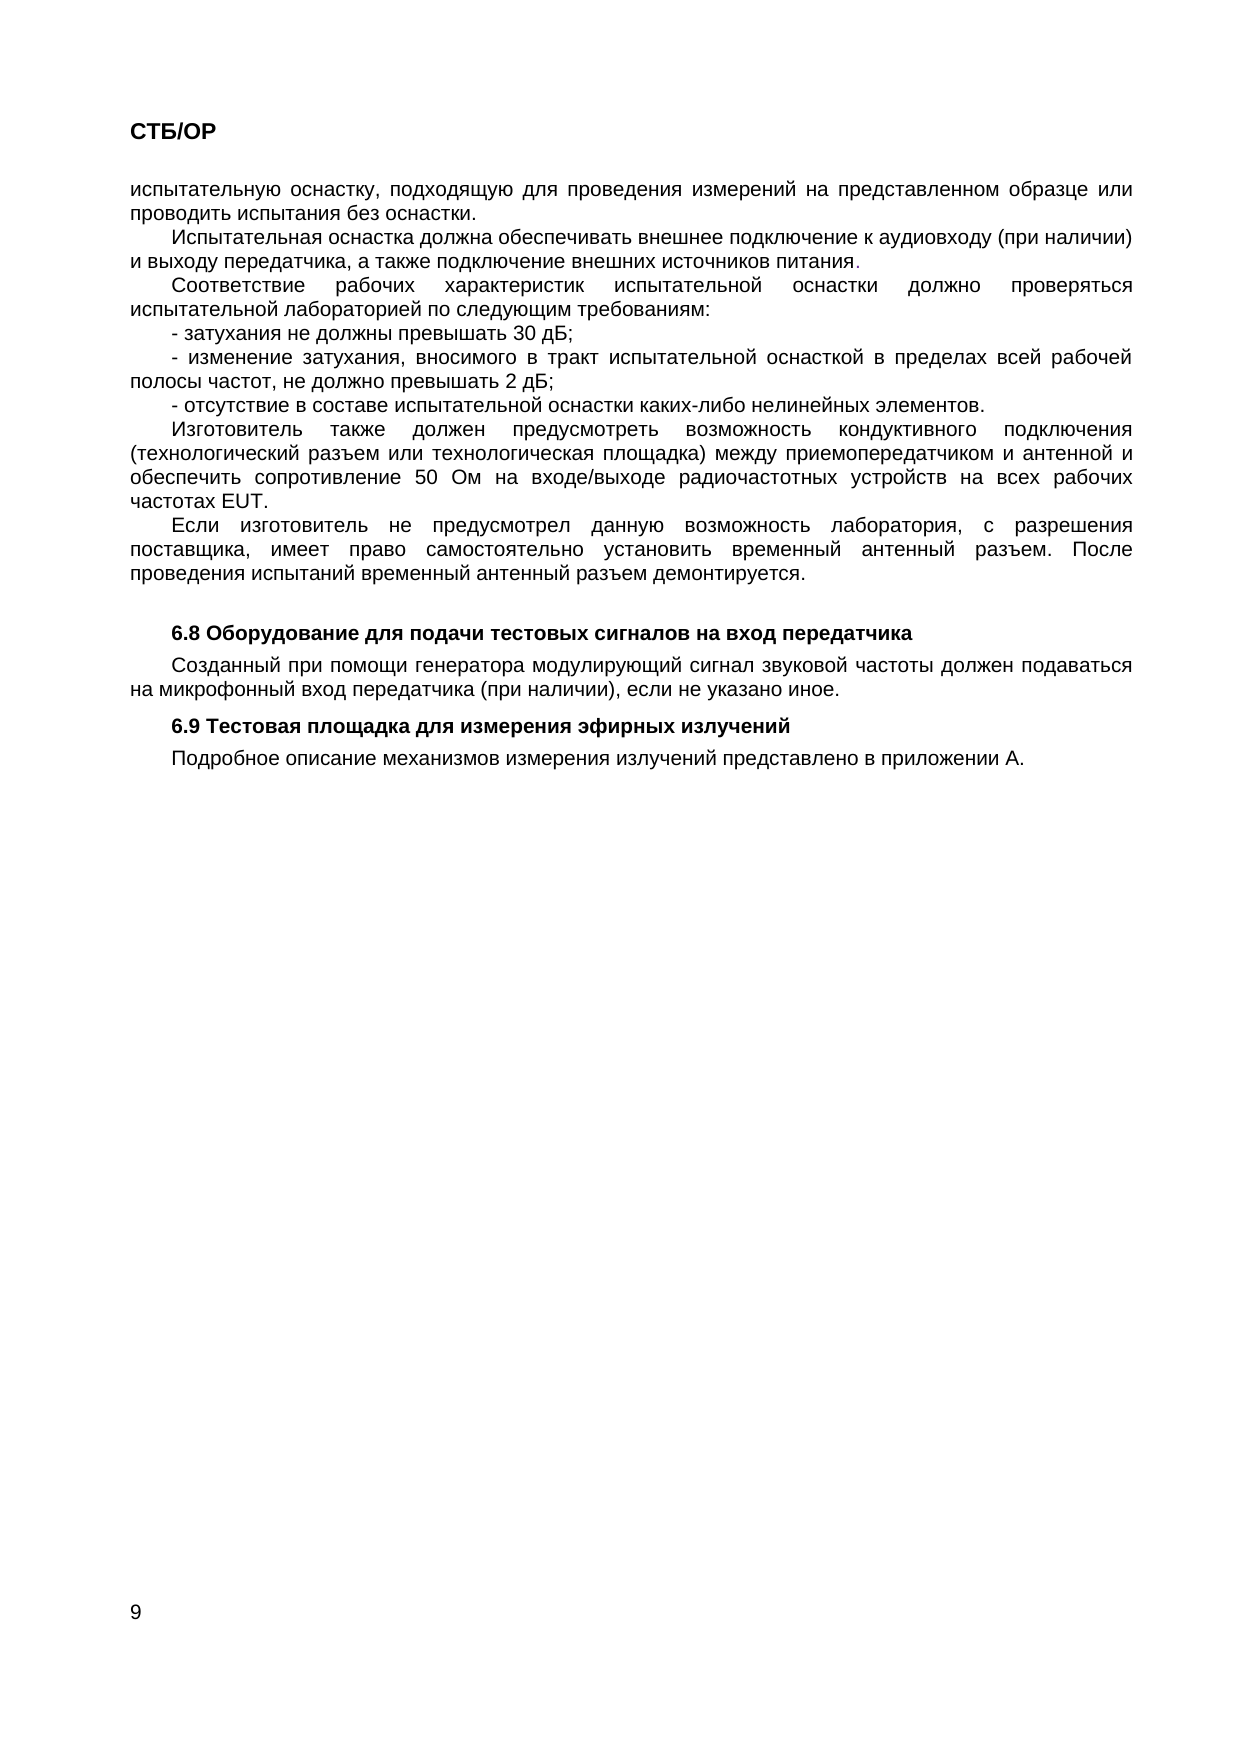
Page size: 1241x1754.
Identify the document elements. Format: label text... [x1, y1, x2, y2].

text Если изготовитель не предусмотрел данную возможность лаборатория, с разрешения поставщика, имеет право самостоятельно установить временный антенный разъем. После проведения испытаний временный антенный разъем демонтируется. [130, 513, 1134, 584]
text Подробное описание механизмов измерения излучений представлено в приложении А. [130, 746, 1134, 770]
text Испытательная оснастка должна обеспечивать внешнее подключение к аудиовходу (при наличии) и выходу передатчика, а также подключение внешних источников питания. [130, 225, 1134, 273]
text 6.8 Оборудование для подачи тестовых сигналов на вход передатчика [130, 621, 1134, 645]
text - отсутствие в составе испытательной оснастки каких-либо нелинейных элементов. [130, 393, 1134, 417]
text Изготовитель также должен предусмотреть возможность кондуктивного подключения (технологический разъем или технологическая площадка) между приемопередатчиком и антенной и обеспечить сопротивление 50 Ом на входе/выходе радиочастотных устройств на всех рабочих частотах EUT. [130, 417, 1134, 513]
text - затухания не должны превышать 30 дБ; [130, 321, 1134, 345]
text Созданный при помощи генератора модулирующий сигнал звуковой частоты должен подаваться на микрофонный вход передатчика (при наличии), если не указано иное. [130, 653, 1134, 701]
text 6.9 Тестовая площадка для измерения эфирных излучений [130, 714, 1134, 738]
text Соответствие рабочих характеристик испытательной оснастки должно проверяться испытательной лабораторией по следующим требованиям: [130, 273, 1134, 321]
text - изменение затухания, вносимого в тракт испытательной оснасткой в пределах всей рабочей полосы частот, не должно превышать 2 дБ; [130, 345, 1134, 393]
